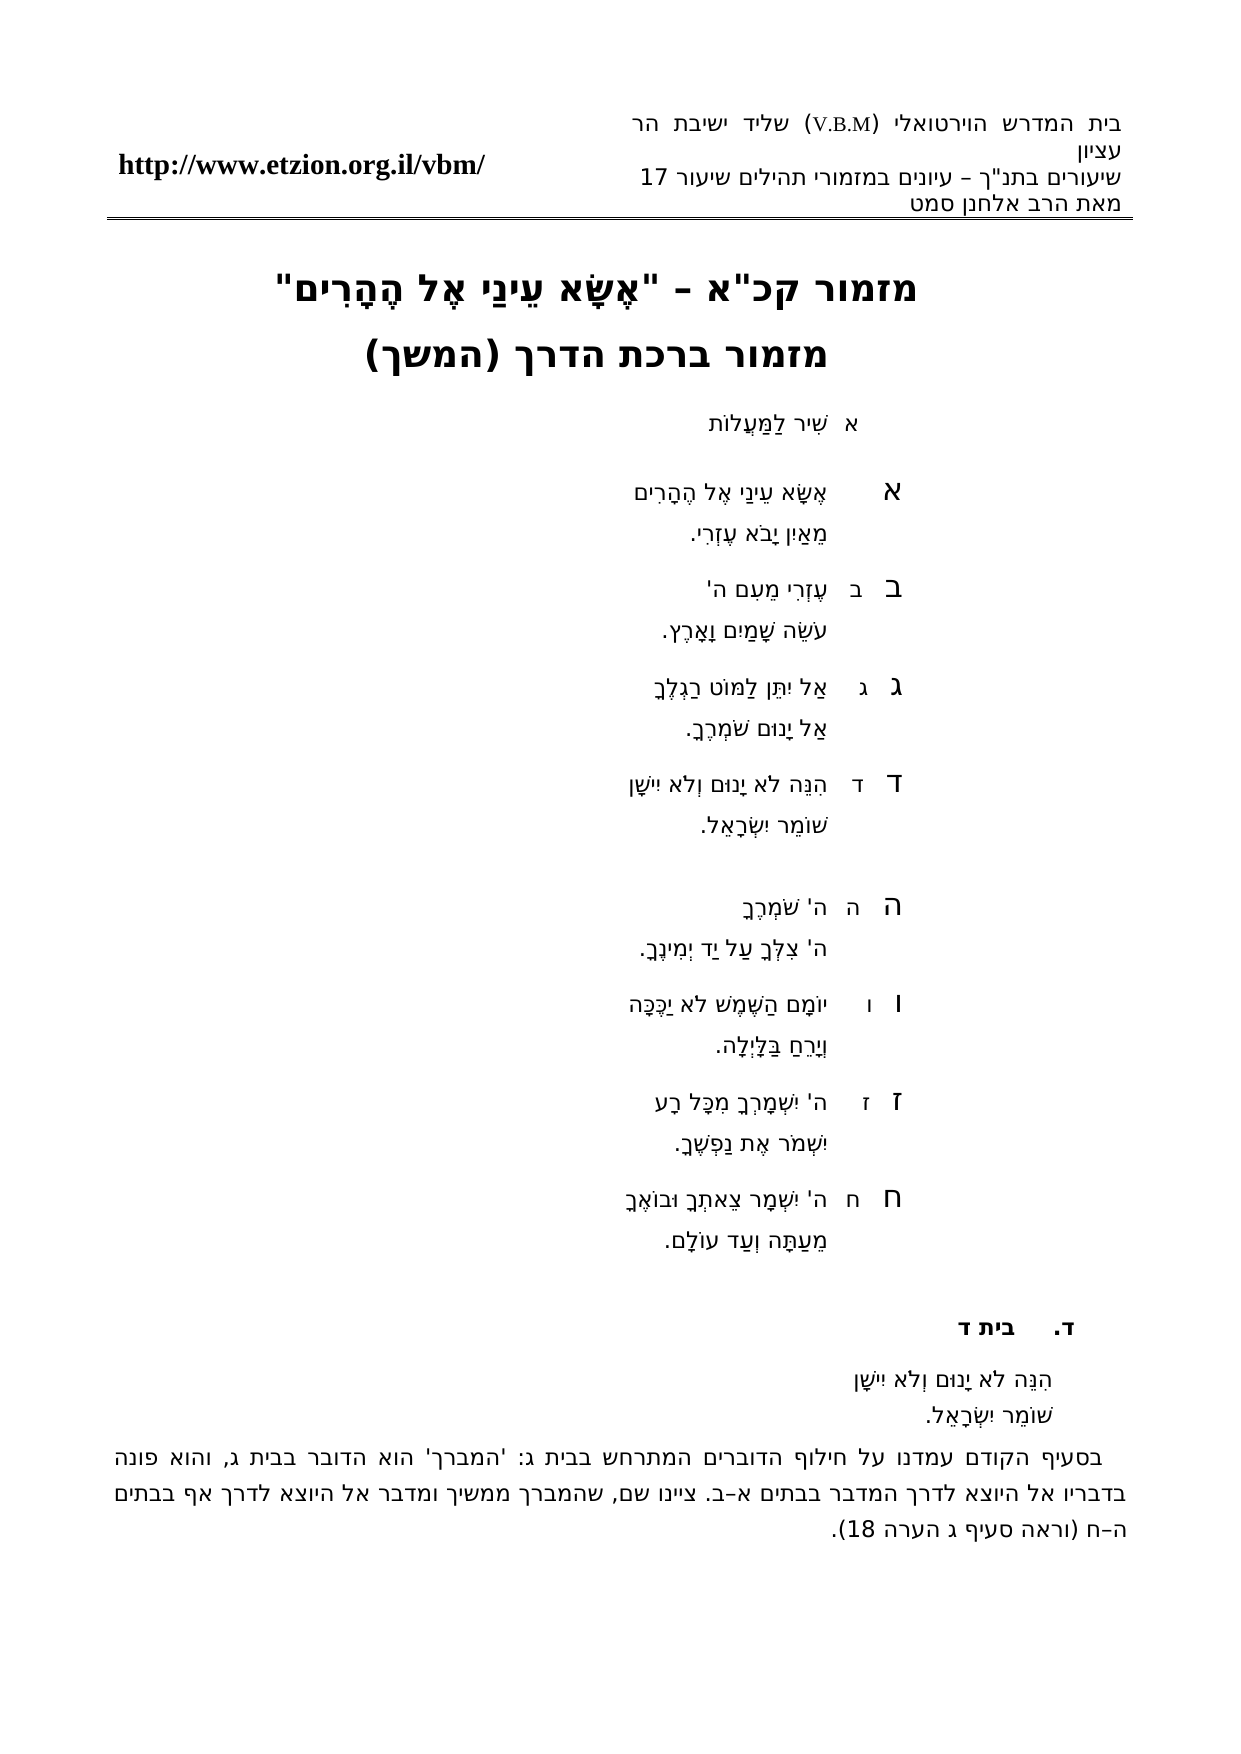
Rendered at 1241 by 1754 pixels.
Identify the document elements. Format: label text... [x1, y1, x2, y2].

text ז ז ה' יִשְׁמָרְךָ מִכָּל רָע [112, 1081, 1128, 1117]
subtitle מזמור קכ"א – "אֶשָּׂא עֵינַי אֶל הֶהָרִים" [112, 220, 1104, 311]
text בסעיף הקודם עמדנו על חילוף הדוברים המתרחש בבית ג: 'המברך' הוא הדובר בבית ג, והוא פונה בדבריו אל היוצא לדרך המדבר בבתים א–ב. ציינו שם, שהמברך ממשיך ומדבר אל היוצא לדרך אף בבתים ה–ח (וראה סעיף ג הערה 18). [112, 1444, 1128, 1543]
text ה ה ה' שֹׁמְרֶךָ [112, 886, 1128, 922]
text וְיָרֵחַ בַּלָּיְלָה. [112, 1033, 903, 1059]
text ח ח ה' יִשְׁמָר צֵאתְךָ וּבוֹאֶךָ [112, 1179, 1128, 1215]
text עֹשֵׂה שָׁמַיִם וָאָרֶץ. [112, 618, 903, 644]
text מֵאַיִן יָבֹא עֶזְרִי. [112, 520, 828, 547]
text ב ב עֶזְרִי מֵעִם ה' [112, 569, 978, 605]
text שׁוֹמֵר יִשְׂרָאֵל. [112, 813, 903, 839]
text מֵעַתָּה וְעַד עוֹלָם. [112, 1228, 903, 1254]
text ד ד הִנֵּה לֹא יָנוּם וְלֹא יִישָׁן [112, 764, 1128, 800]
text יִשְׁמֹר אֶת נַפְשֶׁךָ. [112, 1130, 903, 1157]
text אַל יָנוּם שֹׁמְרֶךָ. [112, 715, 903, 742]
text ה' צִלְּךָ עַל יַד יְמִינֶךָ. [112, 935, 903, 962]
text שׁוֹמֵר יִשְׂרָאֵל. [112, 1402, 1128, 1429]
text ו ו יוֹמָם הַשֶּׁמֶשׁ לֹא יַכֶּכָּה [112, 984, 1128, 1020]
text הִנֵּה לֹא יָנוּם וְלֹא יִישָׁן [112, 1366, 1128, 1393]
text ג ג אַל יִתֵּן לַמּוֹט רַגְלֶךָ [112, 666, 1128, 702]
text א שִׁיר לַמַּעֲלוֹת [112, 410, 903, 437]
text א אֶשָּׂא עֵינַי אֶל הֶהָרִים [112, 471, 978, 507]
subtitle מזמור ברכת הדרך (המשך) [112, 332, 1104, 376]
subtitle מזמור קכ"א – "אֶשָּׂא עֵינַי אֶל הֶהָרִים" [112, 183, 1104, 217]
subtitle בית ד [112, 1314, 1053, 1341]
